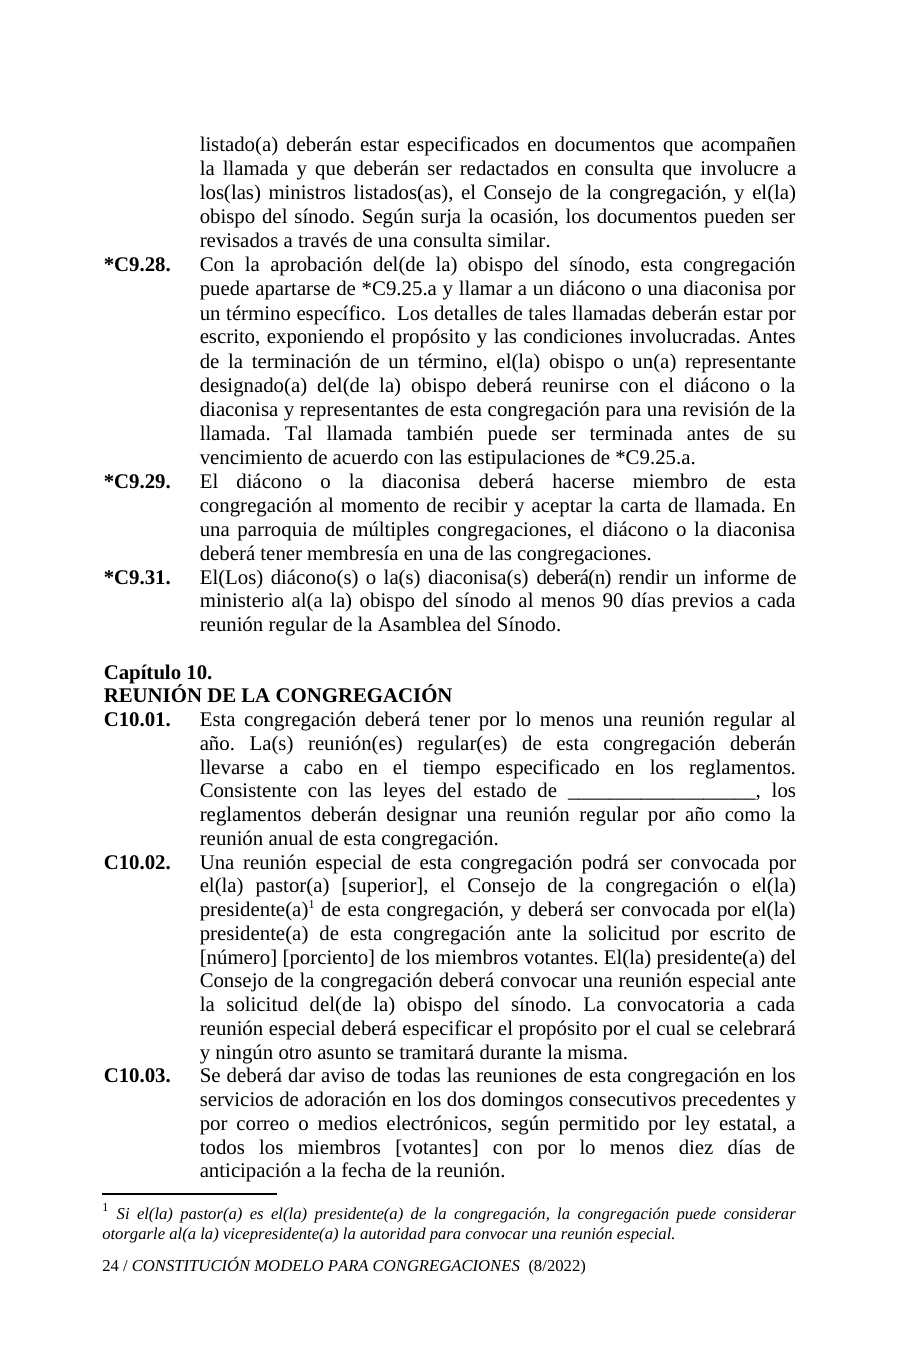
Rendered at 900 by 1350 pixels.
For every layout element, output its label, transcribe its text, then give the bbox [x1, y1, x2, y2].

text *C9.31. El(Los) diácono(s) o la(s) diaconisa(s) deberá(n) rendir un informe de ministerio al(a la) obispo del sínodo al menos 90 días previos a cada reunión regular de la Asamblea del Sínodo. [103, 565, 797, 636]
text *C9.28. Con la aprobación del(de la) obispo del sínodo, esta congregación puede apartarse de *C9.25.a y llamar a un diácono o una diaconisa por un término específico. Los detalles de tales llamadas deberán estar por escrito, exponiendo el propósito y las condiciones involucradas. Antes de la terminación de un término, el(la) obispo o un(a) representante designado(a) del(de la) obispo deberá reunirse con el diácono o la diaconisa y representantes de esta congregación para una revisión de la llamada. Tal llamada también puede ser terminada antes de su vencimiento de acuerdo con las estipulaciones de *C9.25.a. [103, 252, 797, 469]
text *C9.29. El diácono o la diaconisa deberá hacerse miembro de esta congregación al momento de recibir y aceptar la carta de llamada. En una parroquia de múltiples congregaciones, el diácono o la diaconisa deberá tener membresía en una de las congregaciones. [103, 469, 797, 565]
text C10.02. Una reunión especial de esta congregación podrá ser convocada por el(la) pastor(a) [superior], el Consejo de la congregación o el(la) presidente(a) de esta congregación, y deberá ser convocada por el(la) presidente(a) de esta congregación ante la solicitud por escrito de [número] [porciento] de los miembros votantes. El(la) presidente(a) del Consejo de la congregación deberá convocar una reunión especial ante la solicitud del(de la) obispo del sínodo. La convocatoria a cada reunión especial deberá especificar el propósito por el cual se celebrará y ningún otro asunto se tramitará durante la misma. [103, 850, 797, 1064]
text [103, 132, 797, 252]
text C10.01. Esta congregación deberá tener por lo menos una reunión regular al año. La(s) reunión(es) regular(es) de esta congregación deberán llevarse a cabo en el tiempo especificado en los reglamentos. Consistente con las leyes del estado de __________________, los reglamentos deberán designar una reunión regular por año como la reunión anual de esta congregación. [103, 708, 797, 850]
text Capítulo 10. [103, 660, 797, 684]
text REUNIÓN DE LA CONGREGACIÓN [103, 684, 797, 708]
text C10.03. Se deberá dar aviso de todas las reuniones de esta congregación en los servicios de adoración en los dos domingos consecutivos precedentes y por correo o medios electrónicos, según permitido por ley estatal, a todos los miembros [votantes] con por lo menos diez días de anticipación a la fecha de la reunión. [103, 1064, 797, 1183]
